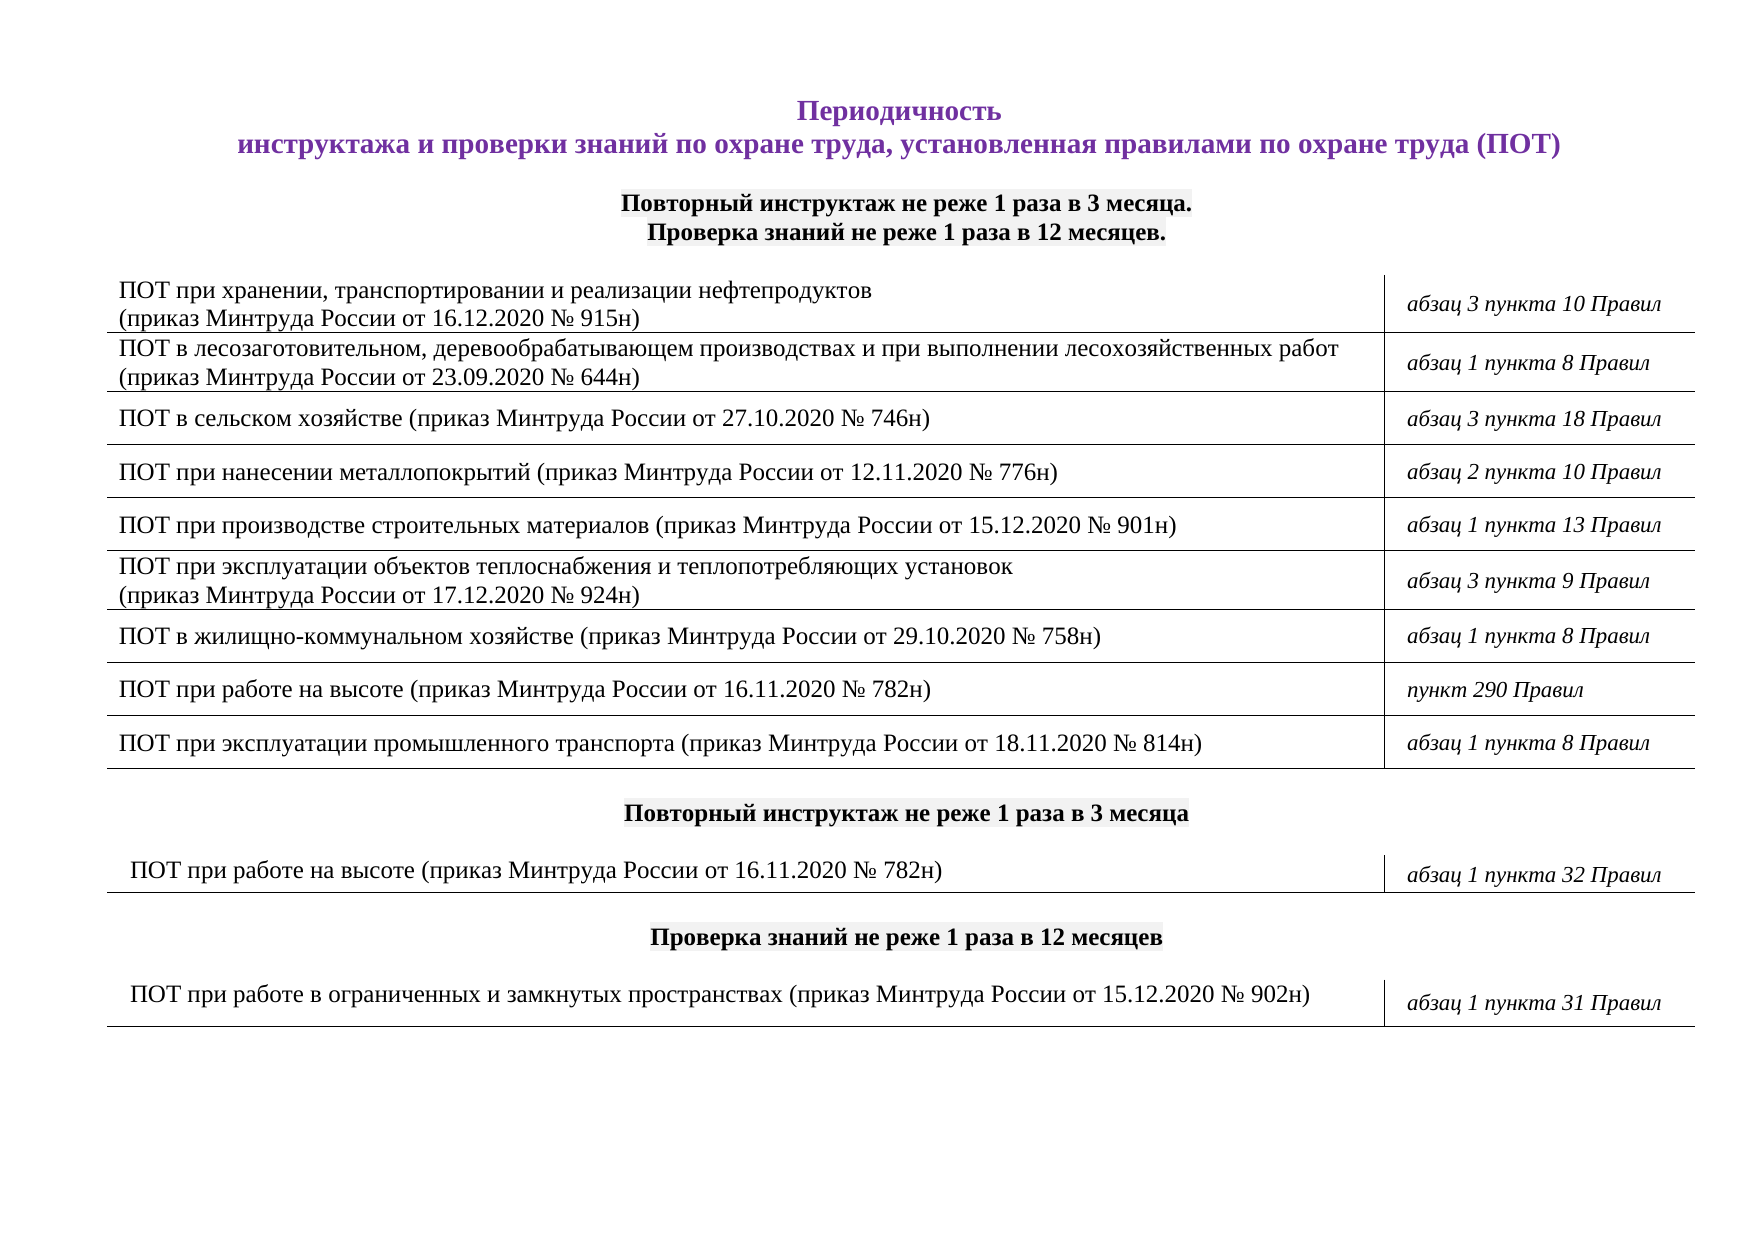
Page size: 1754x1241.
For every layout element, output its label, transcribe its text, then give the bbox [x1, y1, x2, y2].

table_cell абзац 3 пункта 10 Правил [1385, 275, 1694, 332]
table_cell ПОТ при работе на высоте (приказ Минтруда России от 16.11.2020 № 782н) [107, 855, 1384, 892]
table_cell ПОТ в жилищно-коммунальном хозяйстве (приказ Минтруда России от 29.10.2020 № 758н) [107, 610, 1384, 662]
table_cell ПОТ при нанесении металлопокрытий (приказ Минтруда России от 12.11.2020 № 776н) [107, 445, 1384, 497]
table_cell ПОТ при хранении, транспортировании и реализации нефтепродуктов (приказ Минтруда России от 16.12.2020 № 915н) [107, 275, 1384, 332]
table_cell ПОТ в лесозаготовительном, деревообрабатывающем производствах и при выполнении лесохозяйственных работ (приказ Минтруда России от 23.09.2020 № 644н) [107, 333, 1384, 391]
table_cell абзац 2 пункта 10 Правил [1385, 445, 1694, 497]
table_cell ПОТ при эксплуатации промышленного транспорта (приказ Минтруда России от 18.11.2020 № 814н) [107, 716, 1384, 768]
text Периодичность [59, 93, 1695, 126]
table_cell абзац 1 пункта 13 Правил [1385, 498, 1694, 550]
table_cell Проверка знаний не реже 1 раза в 12 месяцев [107, 893, 1694, 979]
table_cell абзац 1 пункта 32 Правил [1385, 855, 1694, 892]
table_header Повторный инструктаж не реже 1 раза в 3 месяца. Проверка знаний не реже 1 раза в 12 месяцев. [107, 160, 1694, 275]
table_cell пункт 290 Правил [1385, 663, 1694, 715]
table_cell ПОТ при работе в ограниченных и замкнутых пространствах (приказ Минтруда России от 15.12.2020 № 902н) [107, 980, 1384, 1026]
table_cell Повторный инструктаж не реже 1 раза в 3 месяца [107, 769, 1694, 855]
table_cell абзац 1 пункта 31 Правил [1385, 980, 1694, 1026]
table_cell ПОТ при производстве строительных материалов (приказ Минтруда России от 15.12.2020 № 901н) [107, 498, 1384, 550]
table_cell ПОТ в сельском хозяйстве (приказ Минтруда России от 27.10.2020 № 746н) [107, 392, 1384, 444]
table_cell ПОТ при работе на высоте (приказ Минтруда России от 16.11.2020 № 782н) [107, 663, 1384, 715]
table_cell ПОТ при эксплуатации объектов теплоснабжения и теплопотребляющих установок (приказ Минтруда России от 17.12.2020 № 924н) [107, 551, 1384, 609]
table_cell абзац 1 пункта 8 Правил [1385, 716, 1694, 768]
text инструктажа и проверки знаний по охране труда, установленная правилами по охране труда (ПОТ) [59, 126, 1695, 160]
table_cell абзац 1 пункта 8 Правил [1385, 610, 1694, 662]
table_cell абзац 3 пункта 9 Правил [1385, 551, 1694, 609]
table_cell абзац 1 пункта 8 Правил [1385, 333, 1694, 391]
table_cell абзац 3 пункта 18 Правил [1385, 392, 1694, 444]
